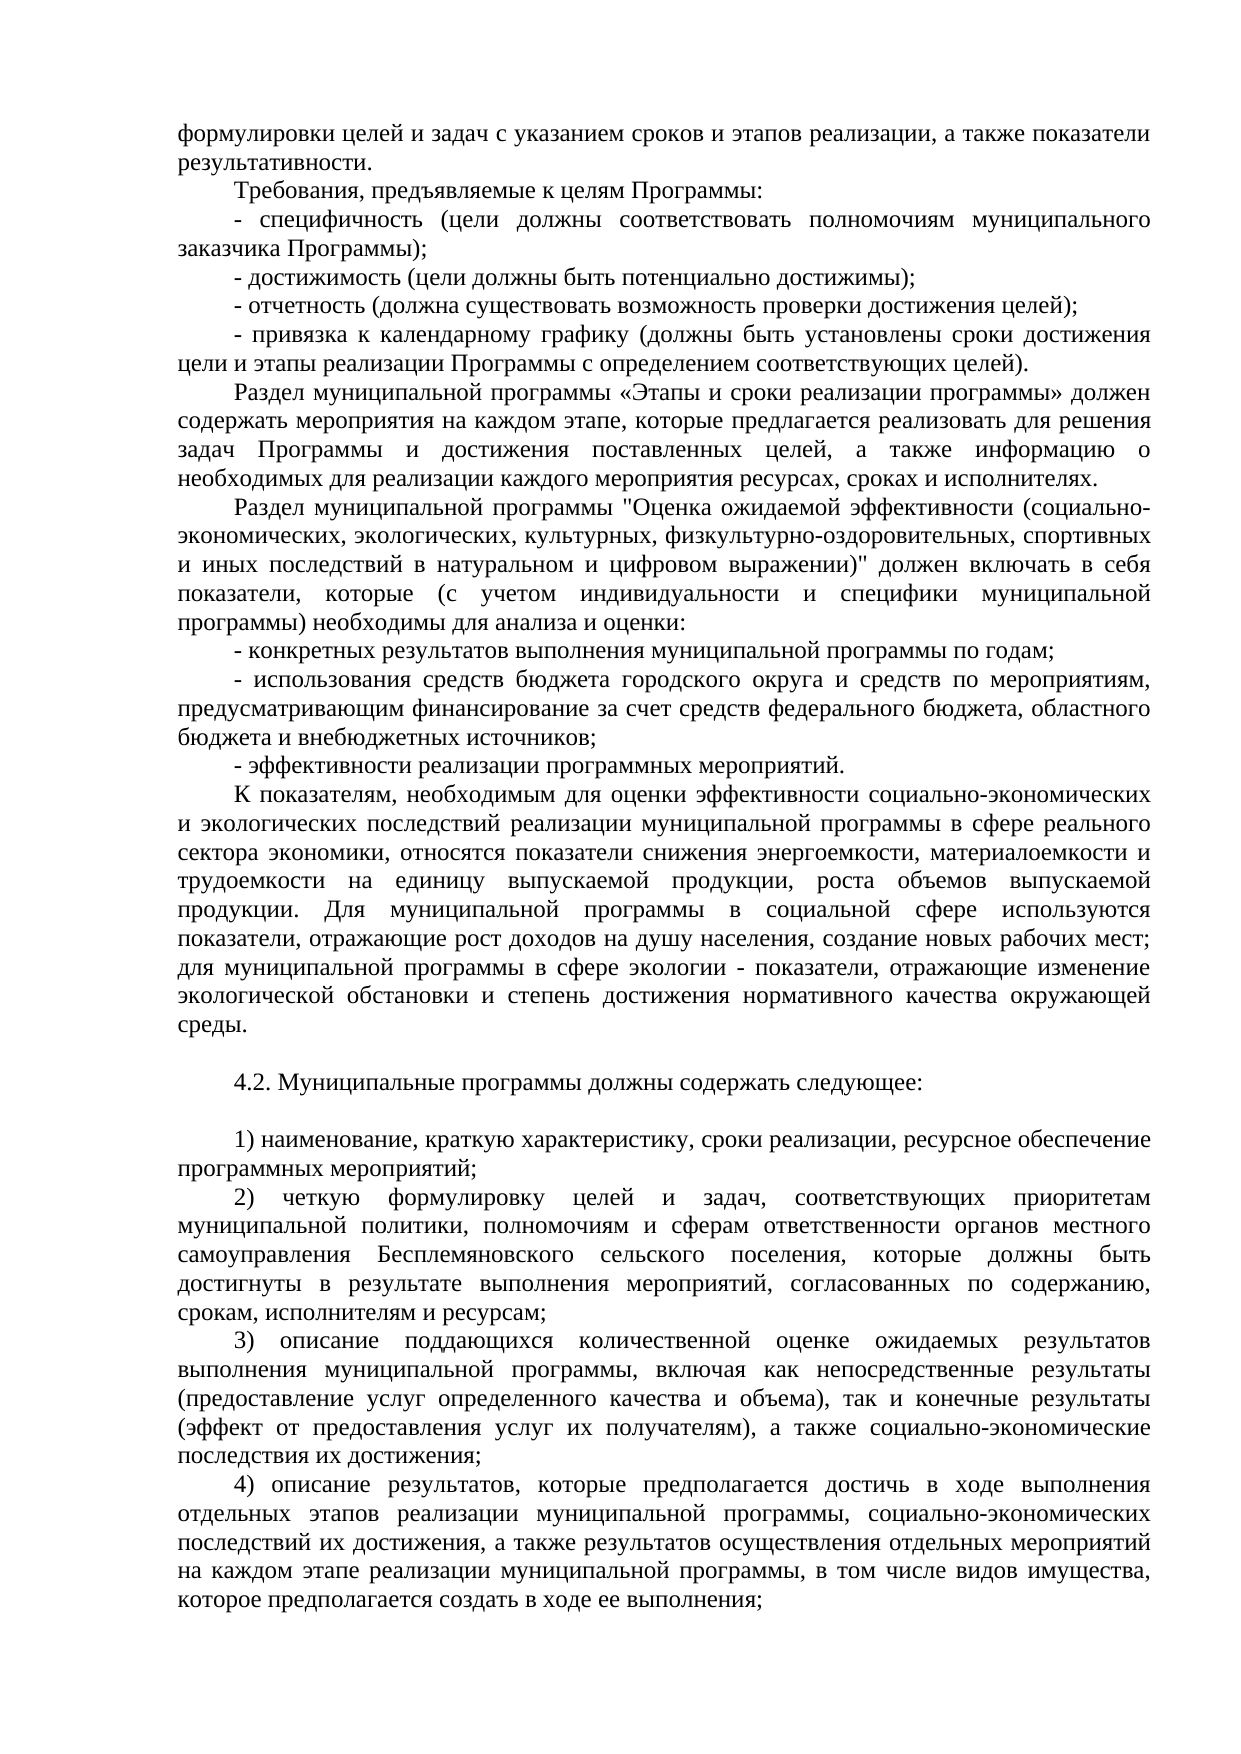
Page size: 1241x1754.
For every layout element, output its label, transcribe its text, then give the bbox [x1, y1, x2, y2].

text Требования, предъявляемые к целям Программы: [177, 176, 1152, 204]
text - специфичность (цели должны соответствовать полномочиям муниципального заказчика Программы); [177, 204, 1152, 262]
text 1) наименование, краткую характеристику, сроки реализации, ресурсное обеспечение программных мероприятий; [177, 1124, 1152, 1182]
text - эффективности реализации программных мероприятий. [177, 751, 1152, 779]
text - достижимость (цели должны быть потенциально достижимы); [177, 262, 1152, 291]
text 2) четкую формулировку целей и задач, соответствующих приоритетам муниципальной политики, полномочиям и сферам ответственности органов местного самоуправления Бесплемяновского сельского поселения, которые должны быть достигнуты в результате выполнения мероприятий, согласованных по содержанию, срокам, исполнителям и ресурсам; [177, 1182, 1152, 1326]
text Раздел муниципальной программы "Оценка ожидаемой эффективности (социально-экономических, экологических, культурных, физкультурно-оздоровительных, спортивных и иных последствий в натуральном и цифровом выражении)" должен включать в себя показатели, которые (с учетом индивидуальности и специфики муниципальной программы) необходимы для анализа и оценки: [177, 492, 1152, 636]
text К показателям, необходимым для оценки эффективности социально-экономических и экологических последствий реализации муниципальной программы в сфере реального сектора экономики, относятся показатели снижения энергоемкости, материалоемкости и трудоемкости на единицу выпускаемой продукции, роста объемов выпускаемой продукции. Для муниципальной программы в социальной сфере используются показатели, отражающие рост доходов на душу населения, создание новых рабочих мест; для муниципальной программы в сфере экологии - показатели, отражающие изменение экологической обстановки и степень достижения нормативного качества окружающей среды. [177, 779, 1152, 1038]
text - конкретных результатов выполнения муниципальной программы по годам; [177, 636, 1152, 664]
text 4.2. Муниципальные программы должны содержать следующее: [177, 1067, 1152, 1096]
text - привязка к календарному графику (должны быть установлены сроки достижения цели и этапы реализации Программы с определением соответствующих целей). [177, 319, 1152, 377]
text Раздел муниципальной программы «Этапы и сроки реализации программы» должен содержать мероприятия на каждом этапе, которые предлагается реализовать для решения задач Программы и достижения поставленных целей, а также информацию о необходимых для реализации каждого мероприятия ресурсах, сроках и исполнителях. [177, 377, 1152, 492]
text 3) описание поддающихся количественной оценке ожидаемых результатов выполнения муниципальной программы, включая как непосредственные результаты (предоставление услуг определенного качества и объема), так и конечные результаты (эффект от предоставления услуг их получателям), а также социально-экономические последствия их достижения; [177, 1326, 1152, 1469]
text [177, 118, 1152, 176]
text 4) описание результатов, которые предполагается достичь в ходе выполнения отдельных этапов реализации муниципальной программы, социально-экономических последствий их достижения, а также результатов осуществления отдельных мероприятий на каждом этапе реализации муниципальной программы, в том числе видов имущества, которое предполагается создать в ходе ее выполнения; [177, 1469, 1152, 1613]
text - использования средств бюджета городского округа и средств по мероприятиям, предусматривающим финансирование за счет средств федерального бюджета, областного бюджета и внебюджетных источников; [177, 664, 1152, 751]
text - отчетность (должна существовать возможность проверки достижения целей); [177, 291, 1152, 319]
